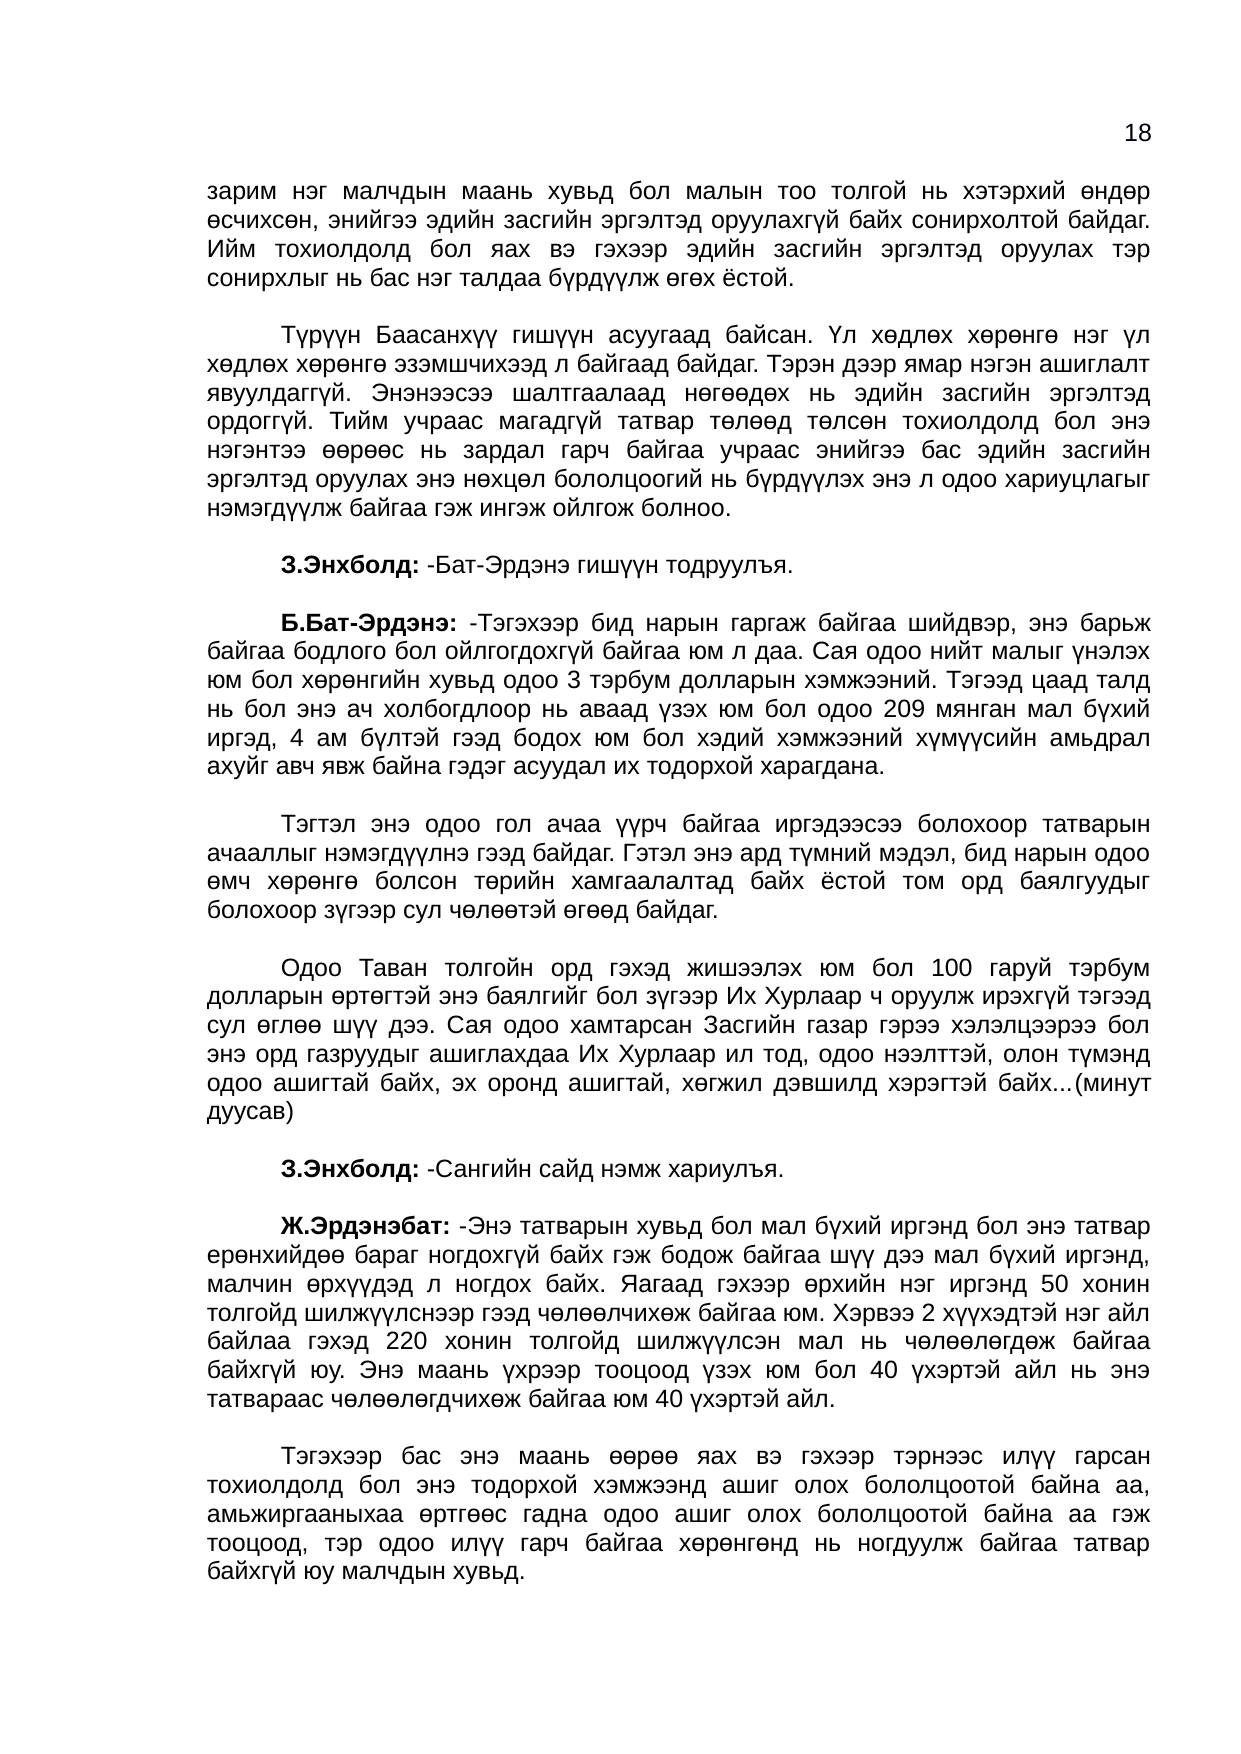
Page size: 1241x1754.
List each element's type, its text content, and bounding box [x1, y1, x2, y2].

text Тэгэхээр бас энэ маань өөрөө яах вэ гэхээр тэрнээс илүү гарсан тохиолдолд бол энэ тодорхой хэмжээнд ашиг олох бололцоотой байна аа, амьжиргааныхаа өртгөөс гадна одоо ашиг олох бололцоотой байна аа гэж тооцоод, тэр одоо илүү гарч байгаа хөрөнгөнд нь ногдуулж байгаа татвар байхгүй юу малчдын хувьд. [207, 1441, 1152, 1585]
text З.Энхболд: -Бат-Эрдэнэ гишүүн тодруулъя. [207, 550, 1152, 579]
text Б.Бат-Эрдэнэ: -Тэгэхээр бид нарын гаргаж байгаа шийдвэр, энэ барьж байгаа бодлого бол ойлгогдохгүй байгаа юм л даа. Сая одоо нийт малыг үнэлэх юм бол хөрөнгийн хувьд одоо 3 тэрбум долларын хэмжээний. Тэгээд цаад талд нь бол энэ ач холбогдлоор нь аваад үзэх юм бол одоо 209 мянган мал бүхий иргэд, 4 ам бүлтэй гээд бодох юм бол хэдий хэмжээний хүмүүсийн амьдрал ахуйг авч явж байна гэдэг асуудал их тодорхой харагдана. [207, 608, 1152, 780]
text Ж.Эрдэнэбат: -Энэ татварын хувьд бол мал бүхий иргэнд бол энэ татвар ерөнхийдөө бараг ногдохгүй байх гэж бодож байгаа шүү дээ мал бүхий иргэнд, малчин өрхүүдэд л ногдох байх. Яагаад гэхээр өрхийн нэг иргэнд 50 хонин толгойд шилжүүлснээр гээд чөлөөлчихөж байгаа юм. Хэрвээ 2 хүүхэдтэй нэг айл байлаа гэхэд 220 хонин толгойд шилжүүлсэн мал нь чөлөөлөгдөж байгаа байхгүй юу. Энэ маань үхрээр тооцоод үзэх юм бол 40 үхэртэй айл нь энэ татвараас чөлөөлөгдчихөж байгаа юм 40 үхэртэй айл. [207, 1211, 1152, 1413]
text Тэгтэл энэ одоо гол ачаа үүрч байгаа иргэдээсээ болохоор татварын ачааллыг нэмэгдүүлнэ гээд байдаг. Гэтэл энэ ард түмний мэдэл, бид нарын одоо өмч хөрөнгө болсон төрийн хамгаалалтад байх ёстой том орд баялгуудыг болохоор зүгээр сул чөлөөтэй өгөөд байдаг. [207, 809, 1152, 924]
text Одоо Таван толгойн орд гэхэд жишээлэх юм бол 100 гаруй тэрбум долларын өртөгтэй энэ баялгийг бол зүгээр Их Хурлаар ч оруулж ирэхгүй тэгээд сул өглөө шүү дээ. Сая одоо хамтарсан Засгийн газар гэрээ хэлэлцээрээ бол энэ орд газруудыг ашиглахдаа Их Хурлаар ил тод, одоо нээлттэй, олон түмэнд одоо ашигтай байх, эх оронд ашигтай, хөгжил дэвшилд хэрэгтэй байх...(минут дуусав) [207, 953, 1152, 1125]
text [207, 176, 1152, 291]
text Түрүүн Баасанхүү гишүүн асуугаад байсан. Үл хөдлөх хөрөнгө нэг үл хөдлөх хөрөнгө эзэмшчихээд л байгаад байдаг. Тэрэн дээр ямар нэгэн ашиглалт явуулдаггүй. Энэнээсээ шалтгаалаад нөгөөдөх нь эдийн засгийн эргэлтэд ордоггүй. Тийм учраас магадгүй татвар төлөөд төлсөн тохиолдолд бол энэ нэгэнтээ өөрөөс нь зардал гарч байгаа учраас энийгээ бас эдийн засгийн эргэлтэд оруулах энэ нөхцөл бололцоогий нь бүрдүүлэх энэ л одоо хариуцлагыг нэмэгдүүлж байгаа гэж ингэж ойлгож болноо. [207, 320, 1152, 521]
text З.Энхболд: -Сангийн сайд нэмж хариулъя. [207, 1154, 1152, 1183]
